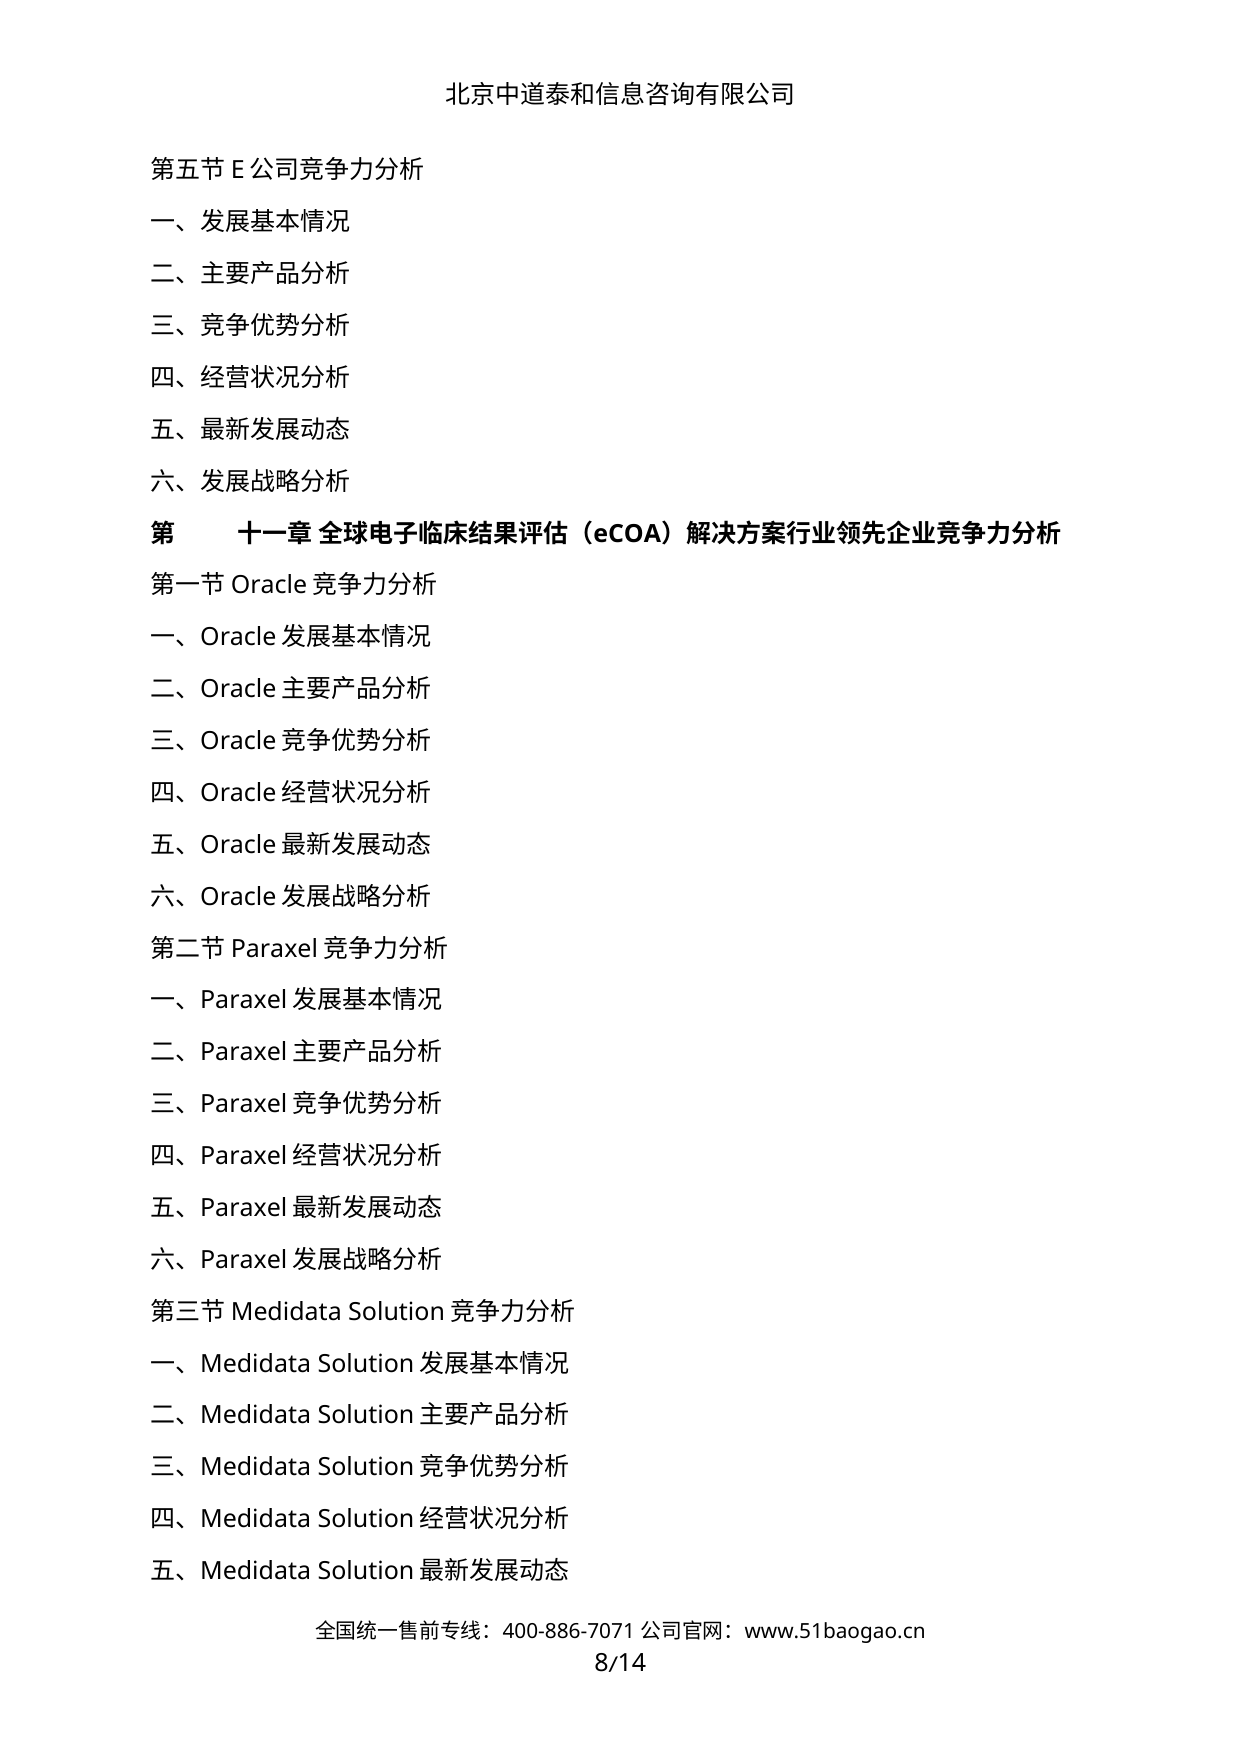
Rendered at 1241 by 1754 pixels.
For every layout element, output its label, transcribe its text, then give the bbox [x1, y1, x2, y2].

text 二、Medidata Solution主要产品分析 [150, 1395, 1090, 1431]
text 一、Paraxel发展基本情况 [150, 980, 1090, 1016]
text 第一节 Oracle竞争力分析 [150, 565, 1090, 601]
text 第五节 E公司竞争力分析 [150, 150, 1090, 186]
text 五、Medidata Solution最新发展动态 [150, 1551, 1090, 1587]
text 六、发展战略分析 [150, 461, 1090, 497]
text 二、Oracle主要产品分析 [150, 669, 1090, 705]
text 三、竞争优势分析 [150, 306, 1090, 342]
text 四、Paraxel经营状况分析 [150, 1136, 1090, 1172]
text 四、Oracle经营状况分析 [150, 772, 1090, 809]
text 二、Paraxel主要产品分析 [150, 1032, 1090, 1068]
text 第三节 Medidata Solution竞争力分析 [150, 1291, 1090, 1327]
text 一、Oracle发展基本情况 [150, 617, 1090, 653]
text 五、最新发展动态 [150, 409, 1090, 446]
text 五、Oracle最新发展动态 [150, 824, 1090, 861]
text 三、Paraxel竞争优势分析 [150, 1084, 1090, 1120]
text 一、发展基本情况 [150, 202, 1090, 238]
text 五、Paraxel最新发展动态 [150, 1187, 1090, 1224]
text 六、Paraxel发展战略分析 [150, 1239, 1090, 1276]
text 一、Medidata Solution发展基本情况 [150, 1343, 1090, 1379]
text 第二节 Paraxel竞争力分析 [150, 928, 1090, 964]
text 二、主要产品分析 [150, 254, 1090, 290]
text 四、经营状况分析 [150, 357, 1090, 394]
text 三、Medidata Solution竞争优势分析 [150, 1447, 1090, 1483]
text 三、Oracle竞争优势分析 [150, 721, 1090, 757]
text 六、Oracle发展战略分析 [150, 876, 1090, 912]
text 四、Medidata Solution经营状况分析 [150, 1499, 1090, 1535]
text 第 十一章 全球电子临床结果评估（eCOA）解决方案行业领先企业竞争力分析 [150, 513, 1090, 549]
